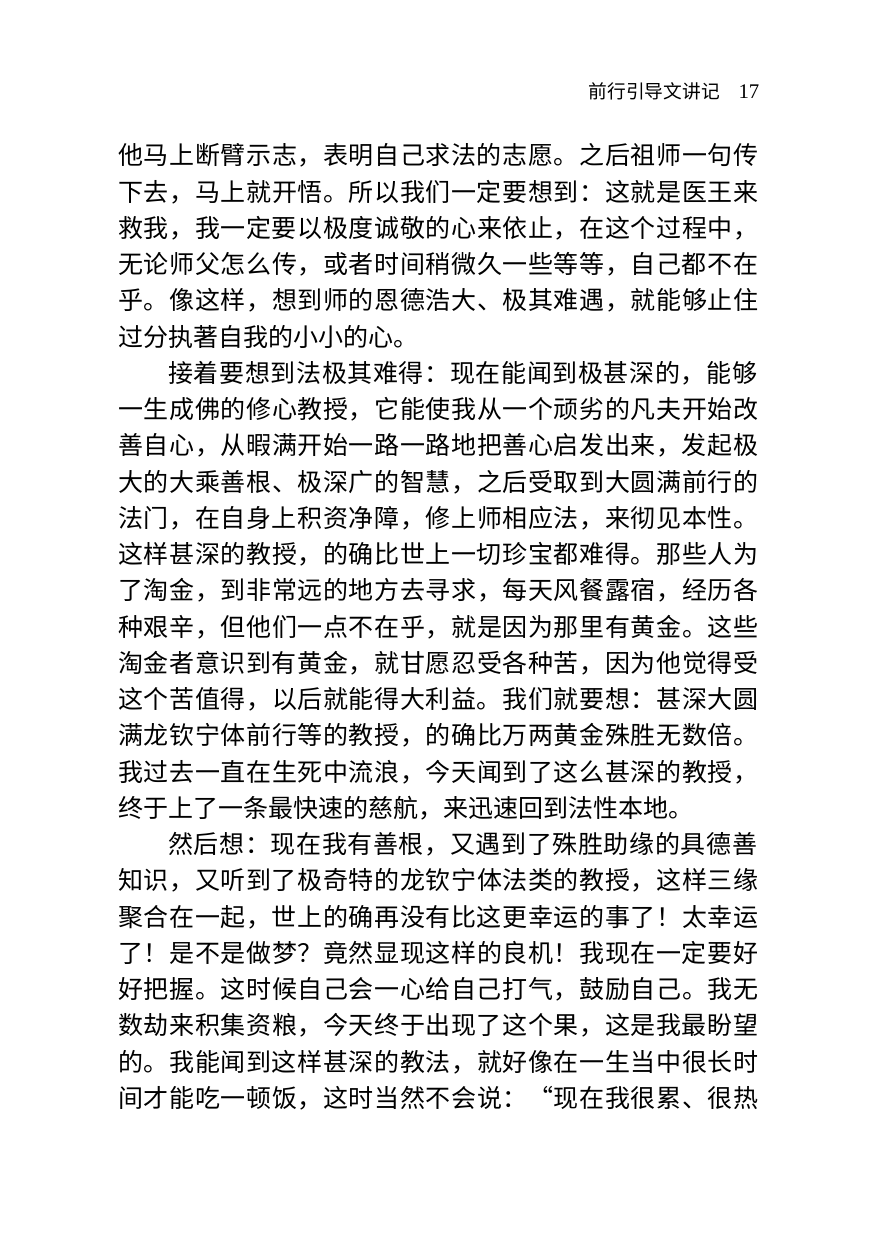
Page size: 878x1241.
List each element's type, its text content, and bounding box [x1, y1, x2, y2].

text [118, 136, 759, 353]
text 接着要想到法极其难得：现在能闻到极甚深的，能够一生成佛的修心教授，它能使我从一个顽劣的凡夫开始改善自心，从暇满开始一路一路地把善心启发出来，发起极大的大乘善根、极深广的智慧，之后受取到大圆满前行的法门，在自身上积资净障，修上师相应法，来彻见本性。这样甚深的教授，的确比世上一切珍宝都难得。那些人为了淘金，到非常远的地方去寻求，每天风餐露宿，经历各种艰辛，但他们一点不在乎，就是因为那里有黄金。这些淘金者意识到有黄金，就甘愿忍受各种苦，因为他觉得受这个苦值得，以后就能得大利益。我们就要想：甚深大圆满龙钦宁体前行等的教授，的确比万两黄金殊胜无数倍。我过去一直在生死中流浪，今天闻到了这么甚深的教授，终于上了一条最快速的慈航，来迅速回到法性本地。 [118, 353, 759, 824]
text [118, 824, 759, 1114]
